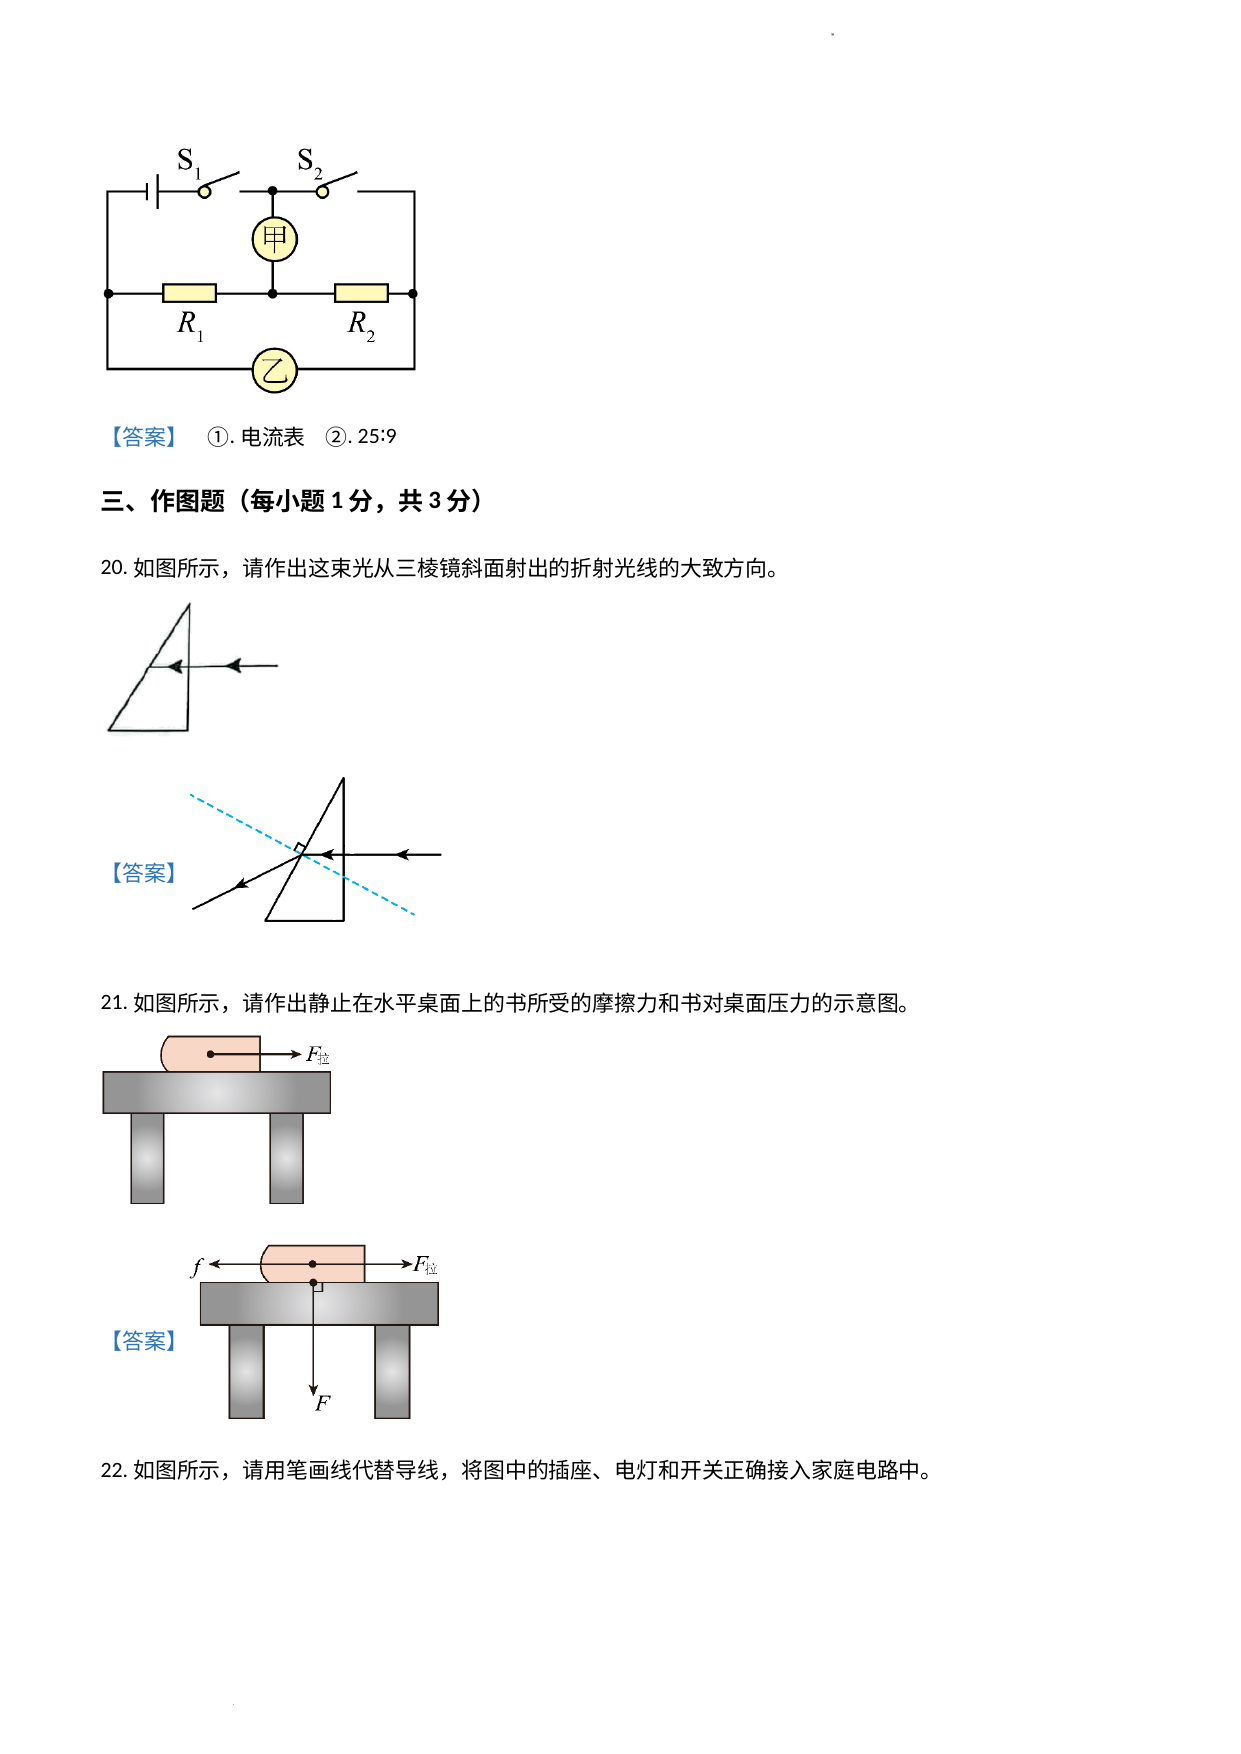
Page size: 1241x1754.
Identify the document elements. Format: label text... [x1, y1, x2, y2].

text 三、作图题（每小题1分，共3分） [100, 467, 1140, 532]
picture [100, 598, 280, 738]
picture [187, 1242, 441, 1421]
picture [187, 774, 447, 934]
text 22. 如图所示，请用笔画线代替导线，将图中的插座、电灯和开关正确接入家庭电路中。 [100, 1453, 1140, 1486]
text 【答案】 ①. 电流表 ②. 25∶9 [100, 419, 1140, 452]
text 【答案】 [100, 775, 1140, 970]
picture [100, 145, 420, 396]
text 【答案】 [100, 1242, 1140, 1437]
picture [100, 1033, 333, 1206]
text 20. 如图所示，请作出这束光从三棱镜斜面射出的折射光线的大致方向。 [100, 551, 1140, 583]
text 21. 如图所示，请作出静止在水平桌面上的书所受的摩擦力和书对桌面压力的示意图。 [100, 986, 1140, 1018]
